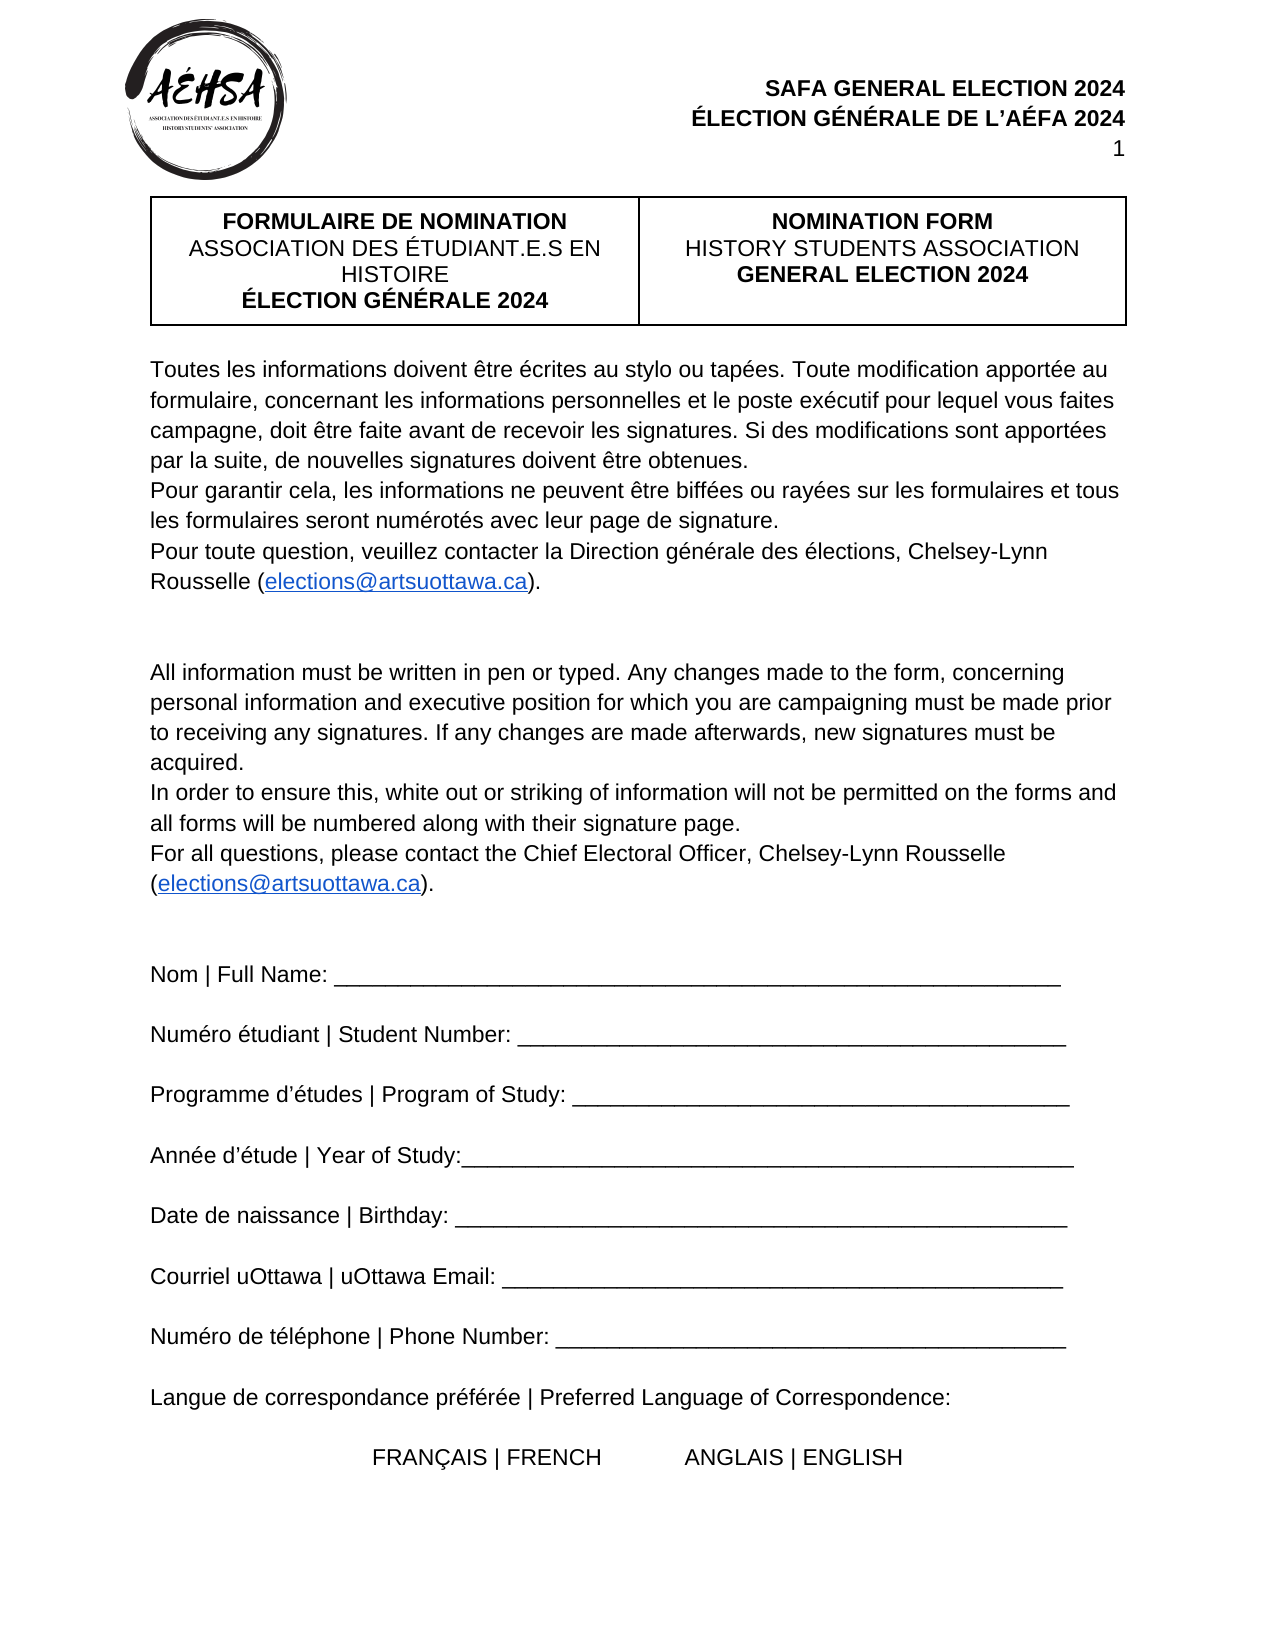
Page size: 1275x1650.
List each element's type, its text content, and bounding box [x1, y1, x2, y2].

text Date de naissance | Birthday: ________________________________________________ [150, 1202, 1125, 1229]
text Nom | Full Name: _________________________________________________________ [150, 961, 1125, 987]
text Courriel uOttawa | uOttawa Email: ____________________________________________ [150, 1263, 1125, 1289]
text In order to ensure this, white out or striking of information will not be permitted on the forms and all forms will be numbered along with their signature page. [150, 779, 1125, 836]
table_header NOMINATION FORM HISTORY STUDENTS ASSOCIATION GENERAL ELECTION 2024 [640, 198, 1125, 324]
text Toutes les informations doivent être écrites au stylo ou tapées. Toute modification apportée au formulaire, concernant les informations personnelles et le poste exécutif pour lequel vous faites campagne, doit être faite avant de recevoir les signatures. Si des modifications sont apportées par la suite, de nouvelles signatures doivent être obtenues. [150, 356, 1125, 473]
text FRANÇAIS | FRENCH ANGLAIS | ENGLISH [150, 1444, 1125, 1470]
text All information must be written in pen or typed. Any changes made to the form, concerning personal information and executive position for which you are campaigning must be made prior to receiving any signatures. If any changes are made afterwards, new signatures must be acquired. [150, 658, 1125, 776]
table_header FORMULAIRE DE NOMINATION ASSOCIATION DES ÉTUDIANT.E.S EN HISTOIRE ÉLECTION GÉNÉRALE 2024 [152, 198, 638, 324]
text For all questions, please contact the Chief Electoral Officer, Chelsey-Lynn Rousselle (elections@artsuottawa.ca). [150, 840, 1125, 896]
text Année d’étude | Year of Study:________________________________________________ [150, 1142, 1125, 1168]
text Langue de correspondance préférée | Preferred Language of Correspondence: [150, 1383, 1125, 1410]
text Numéro de téléphone | Phone Number: ________________________________________ [150, 1323, 1125, 1349]
picture [125, 18, 287, 181]
text Pour garantir cela, les informations ne peuvent être biffées ou rayées sur les formulaires et tous les formulaires seront numérotés avec leur page de signature. [150, 477, 1125, 534]
text Numéro étudiant | Student Number: ___________________________________________ [150, 1021, 1125, 1047]
text Programme d’études | Program of Study: _______________________________________ [150, 1081, 1125, 1108]
text Pour toute question, veuillez contacter la Direction générale des élections, Chelsey-Lynn Rousselle (elections@artsuottawa.ca). [150, 538, 1125, 594]
